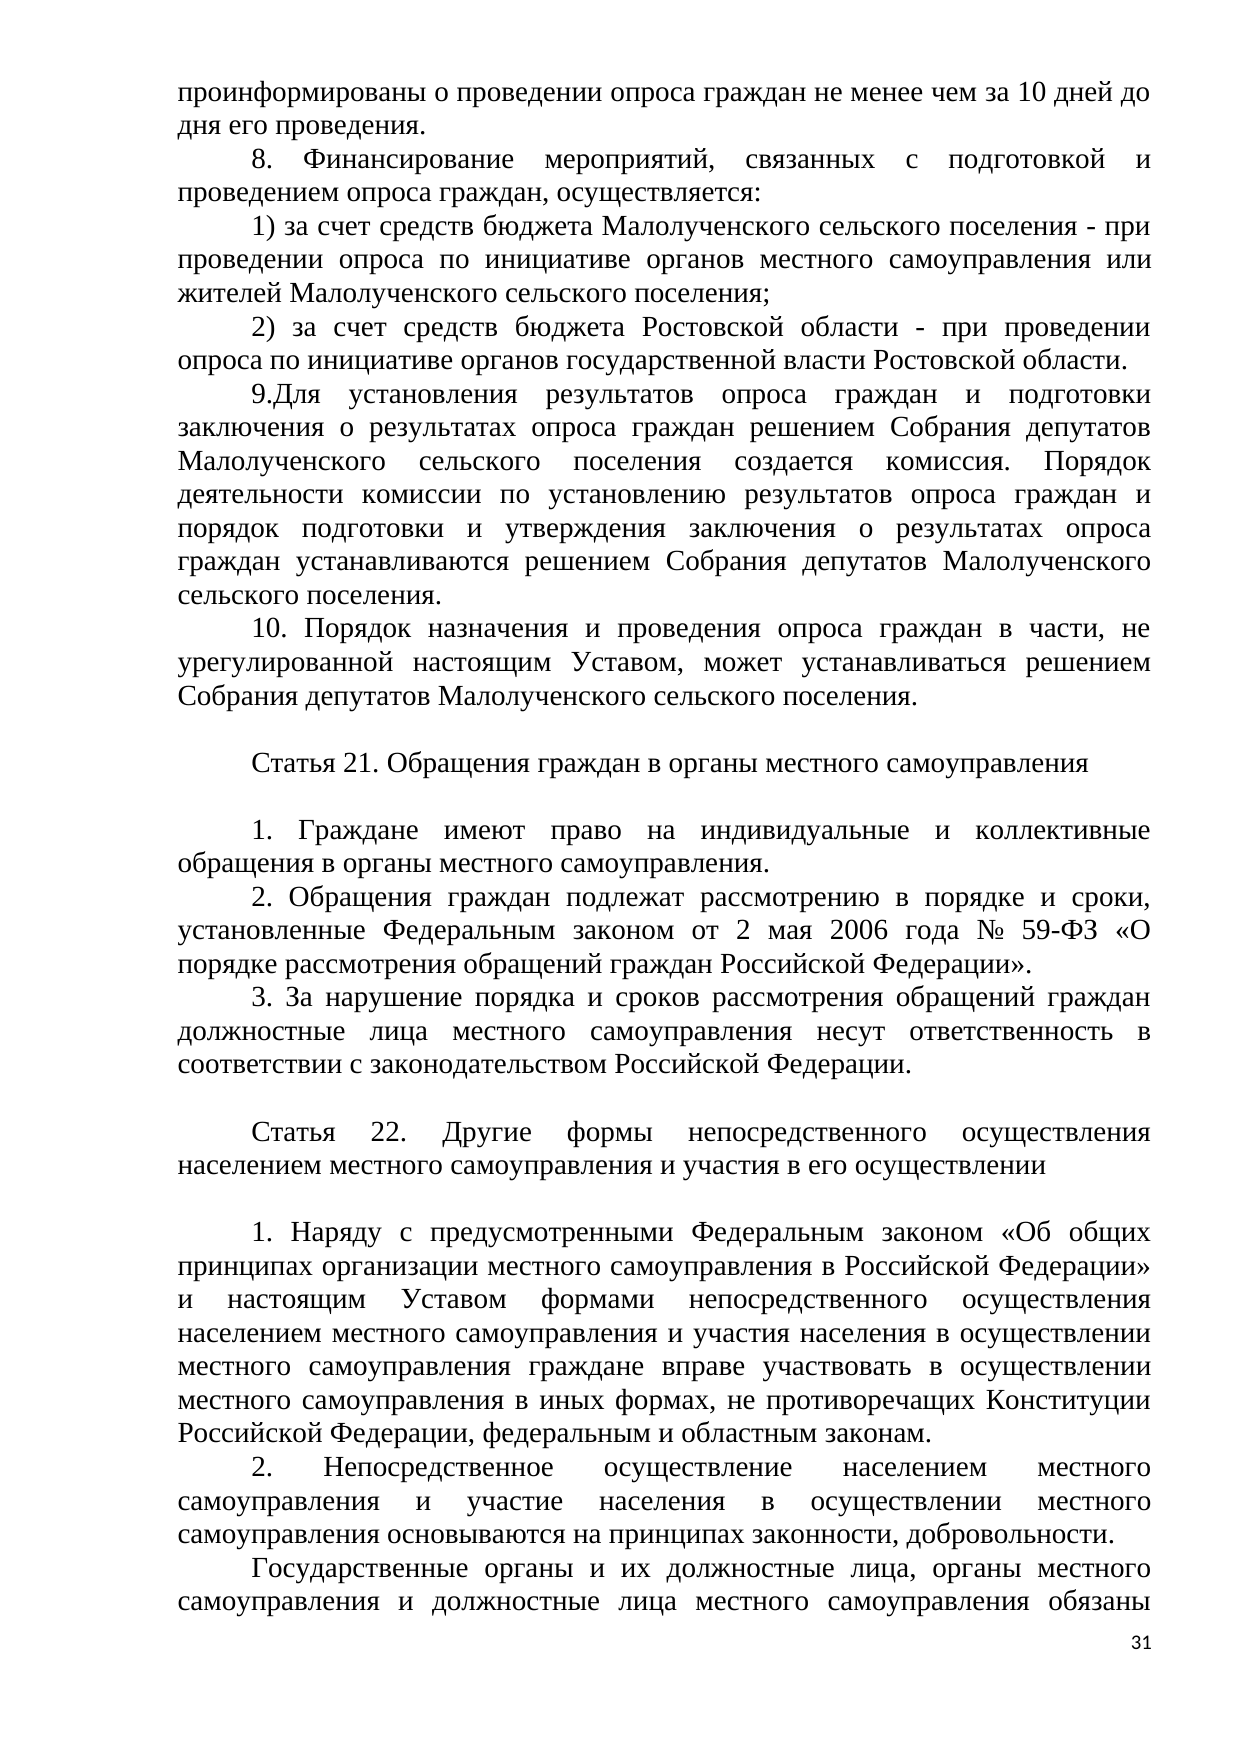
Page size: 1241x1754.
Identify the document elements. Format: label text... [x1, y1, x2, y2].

text 2. Непосредственное осуществление населением местного самоуправления и участие населения в осуществлении местного самоуправления основываются на принципах законности, добровольности. [177, 1449, 1152, 1550]
text 1. Наряду с предусмотренными Федеральным законом «Об общих принципах организации местного самоуправления в Российской Федерации» и настоящим Уставом формами непосредственного осуществления населением местного самоуправления и участия населения в осуществлении местного самоуправления граждане вправе участвовать в осуществлении местного самоуправления в иных формах, не противоречащих Конституции Российской Федерации, федеральным и областным законам. [177, 1214, 1152, 1449]
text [177, 74, 1152, 141]
text 3. За нарушение порядка и сроков рассмотрения обращений граждан должностные лица местного самоуправления несут ответственность в соответствии с законодательством Российской Федерации. [177, 979, 1152, 1080]
text 1. Граждане имеют право на индивидуальные и коллективные обращения в органы местного самоуправления. [177, 812, 1152, 879]
text 1) за счет средств бюджета Малолученского сельского поселения - при проведении опроса по инициативе органов местного самоуправления или жителей Малолученского сельского поселения; [177, 208, 1152, 309]
text 9.Для установления результатов опроса граждан и подготовки заключения о результатах опроса граждан решением Собрания депутатов Малолученского сельского поселения создается комиссия. Порядок деятельности комиссии по установлению результатов опроса граждан и порядок подготовки и утверждения заключения о результатах опроса граждан устанавливаются решением Собрания депутатов Малолученского сельского поселения. [177, 376, 1152, 611]
text 10. Порядок назначения и проведения опроса граждан в части, не урегулированной настоящим Уставом, может устанавливаться решением Собрания депутатов Малолученского сельского поселения. [177, 611, 1152, 711]
text 8. Финансирование мероприятий, связанных с подготовкой и проведением опроса граждан, осуществляется: [177, 141, 1152, 208]
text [177, 1550, 1152, 1617]
text 2. Обращения граждан подлежат рассмотрению в порядке и сроки, установленные Федеральным законом от 2 мая 2006 года № 59-ФЗ «О порядке рассмотрения обращений граждан Российской Федерации». [177, 879, 1152, 979]
text Статья 22. Другие формы непосредственного осуществления населением местного самоуправления и участия в его осуществлении [177, 1114, 1152, 1181]
text 2) за счет средств бюджета Ростовской области - при проведении опроса по инициативе органов государственной власти Ростовской области. [177, 309, 1152, 376]
text Статья 21. Обращения граждан в органы местного самоуправления [177, 745, 1152, 778]
